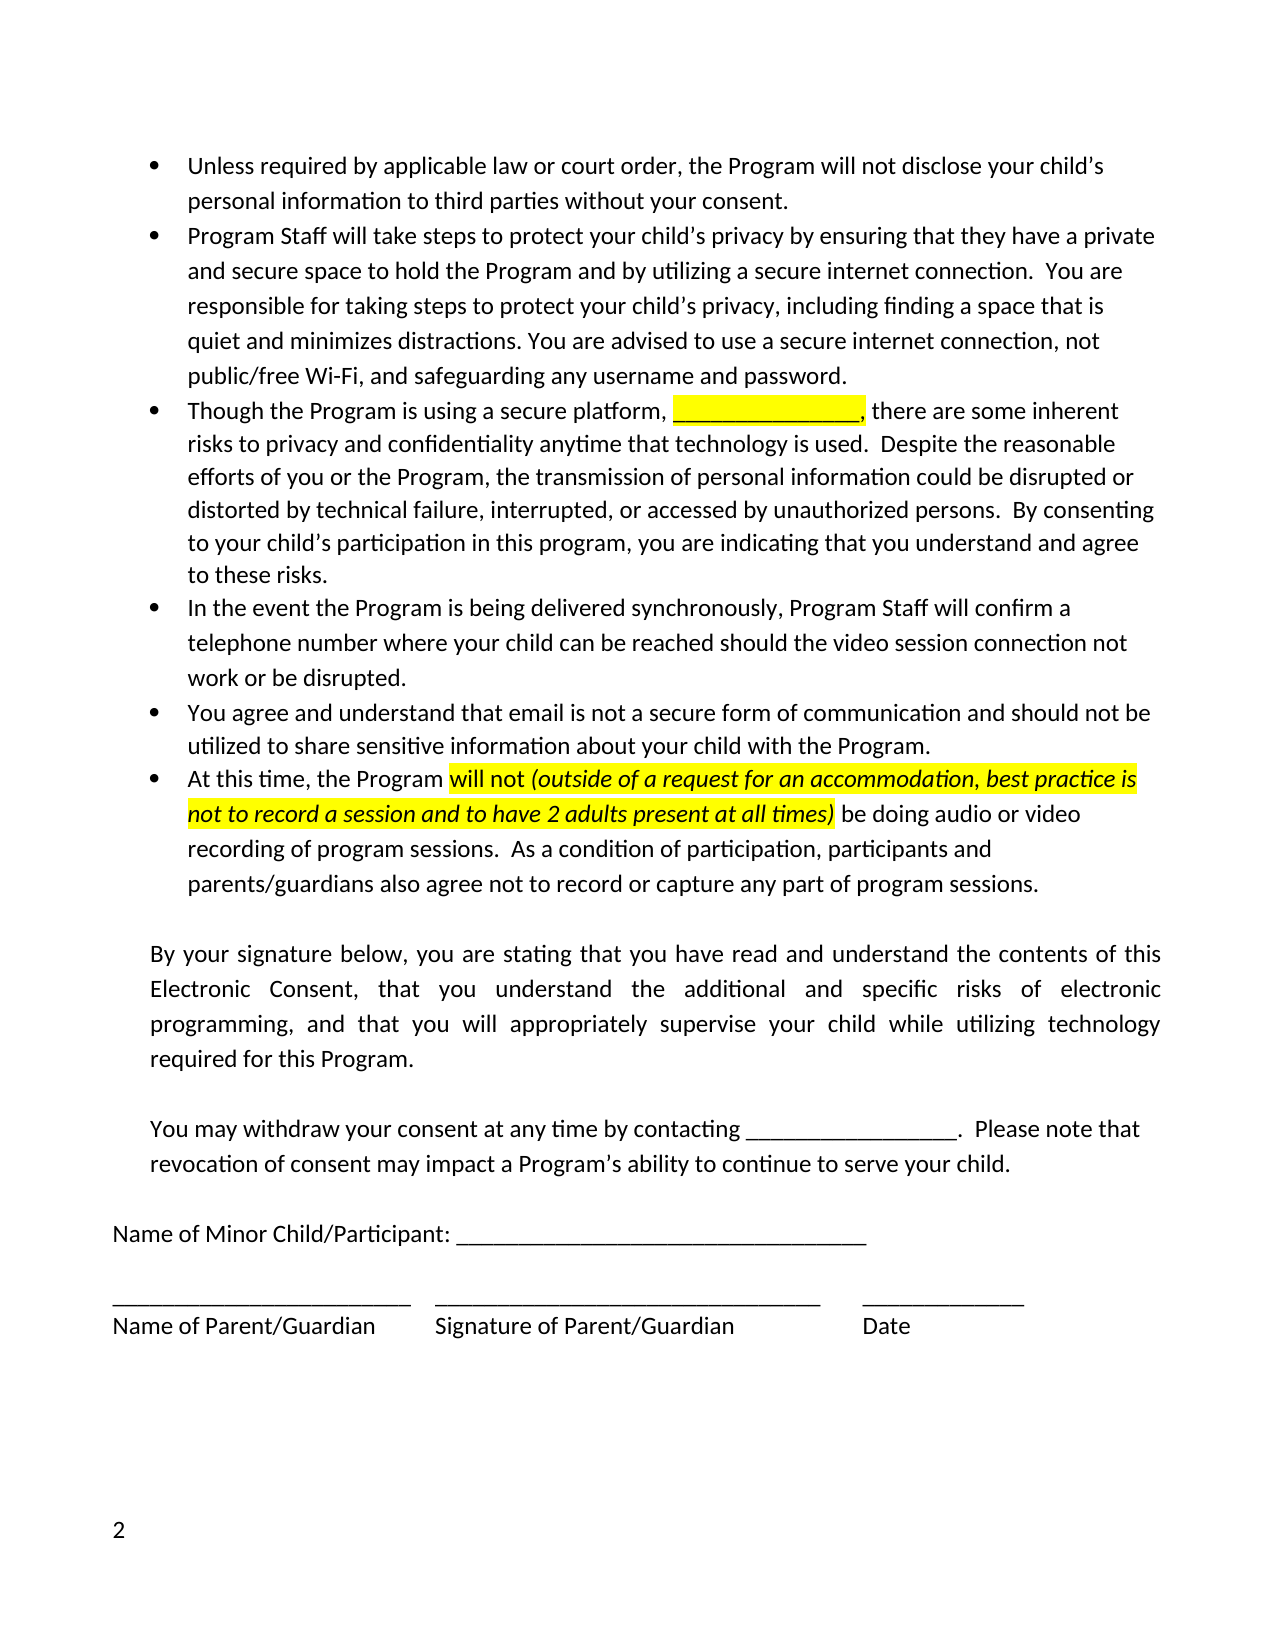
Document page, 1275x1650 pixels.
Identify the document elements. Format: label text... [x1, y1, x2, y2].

text ________________________ _______________________________ _____________ [112, 1279, 1162, 1310]
text Name of Parent/Guardian Signature of Parent/Guardian Date [112, 1310, 1162, 1340]
list At this time, the Program will not (outside of a request for an accommodation, best practice is not to record a session and to have 2 adults present at all times) be doing audio or video recording of program sessions. As a condition of participation, participants and parents/guardians also agree not to record or capture any part of program sessions. [150, 763, 1162, 899]
list In the event the Program is being delivered synchronously, Program Staff will confirm a telephone number where your child can be reached should the video session connection not work or be disrupted. [150, 592, 1162, 693]
list Program Staff will take steps to protect your child’s privacy by ensuring that they have a private and secure space to hold the Program and by utilizing a secure internet connection. You are responsible for taking steps to protect your child’s privacy, including finding a space that is quiet and minimizes distractions. You are advised to use a secure internet connection, not public/free Wi-Fi, and safeguarding any username and password. [150, 220, 1162, 391]
text You may withdraw your consent at any time by contacting _________________. Please note that revocation of consent may impact a Program’s ability to continue to serve your child. [150, 1113, 1162, 1179]
list Though the Program is using a secure platform, _______________, there are some inherent risks to privacy and confidentiality anytime that technology is used. Despite the reasonable efforts of you or the Program, the transmission of personal information could be disrupted or distorted by technical failure, interrupted, or accessed by unauthorized persons. By consenting to your child’s participation in this program, you are indicating that you understand and agree to these risks. [150, 395, 1162, 590]
list Unless required by applicable law or court order, the Program will not disclose your child’s personal information to third parties without your consent. [150, 150, 1162, 216]
text By your signature below, you are stating that you have read and understand the contents of this Electronic Consent, that you understand the additional and specific risks of electronic programming, and that you will appropriately supervise your child while utilizing technology required for this Program. [150, 938, 1162, 1074]
list You agree and understand that email is not a secure form of communication and should not be utilized to share sensitive information about your child with the Program. [150, 697, 1162, 761]
text Name of Minor Child/Participant: _________________________________ [112, 1218, 1162, 1249]
